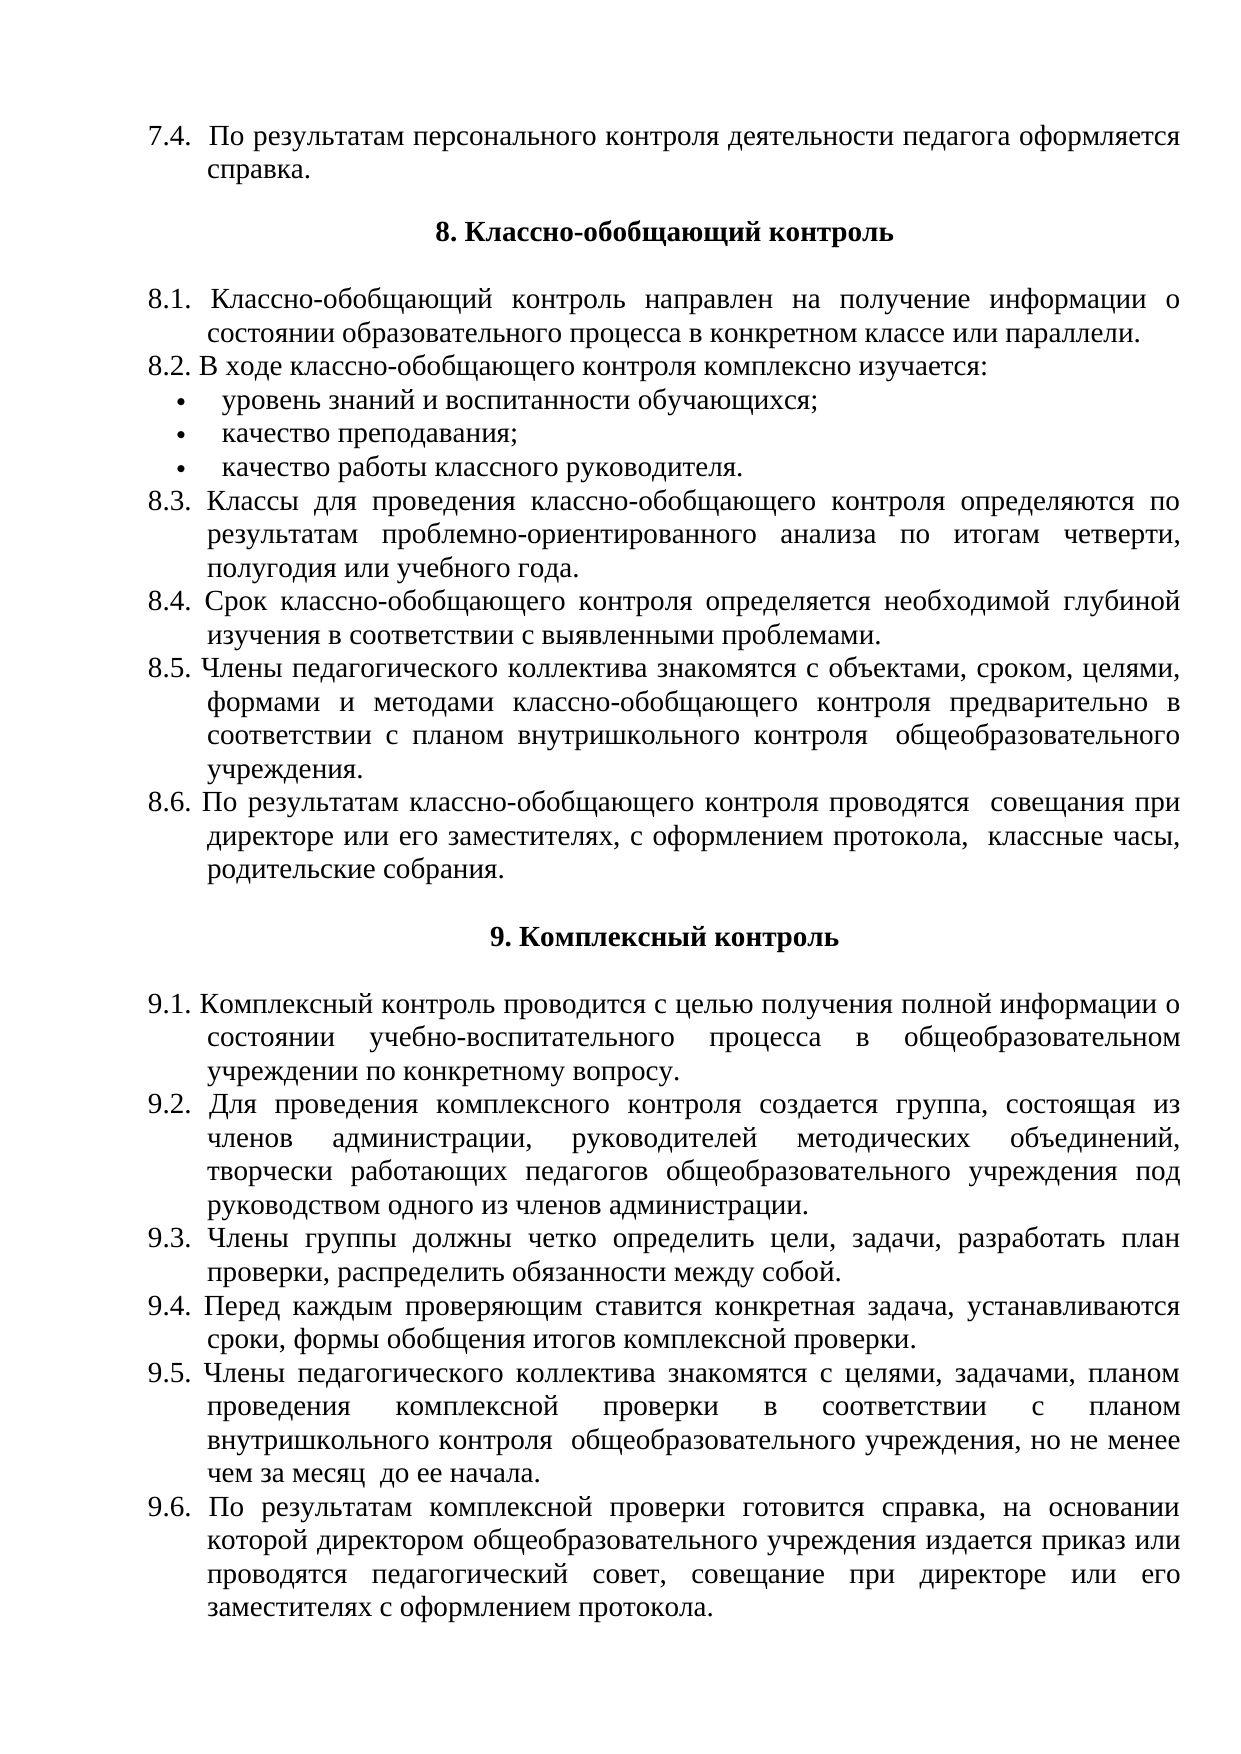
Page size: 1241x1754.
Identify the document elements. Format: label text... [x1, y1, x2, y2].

list качество работы классного руководителя. [177, 449, 1181, 483]
text 8.1. Классно-обобщающий контроль направлен на получение информации о состоянии образовательного процесса в конкретном классе или параллели. [148, 281, 1181, 348]
text 9.4. Перед каждым проверяющим ставится конкретная задача, устанавливаются сроки, формы обобщения итогов комплексной проверки. [148, 1288, 1181, 1355]
text 9.2. Для проведения комплексного контроля создается группа, состоящая из членов администрации, руководителей методических объединений, творчески работающих педагогов общеобразовательного учреждения под руководством одного из членов администрации. [148, 1086, 1181, 1221]
text 8.5. Члены педагогического коллектива знакомятся с объектами, сроком, целями, формами и методами классно-обобщающего контроля предварительно в соответствии с планом внутришкольного контроля общеобразовательного учреждения. [148, 650, 1181, 784]
text 7.4. По результатам персонального контроля деятельности педагога оформляется справка. [148, 118, 1181, 185]
text 9.5. Члены педагогического коллектива знакомятся с целями, задачами, планом проведения комплексной проверки в соответствии с планом внутришкольного контроля общеобразовательного учреждения, но не менее чем за месяц до ее начала. [148, 1355, 1181, 1489]
text 9.3. Члены группы должны четко определить цели, задачи, разработать план проверки, распределить обязанности между собой. [148, 1221, 1181, 1288]
text 9.1. Комплексный контроль проводится с целью получения полной информации о состоянии учебно-воспитательного процесса в общеобразовательном учреждении по конкретному вопросу. [148, 986, 1181, 1086]
text 8.3. Классы для проведения классно-обобщающего контроля определяются по результатам проблемно-ориентированного анализа по итогам четверти, полугодия или учебного года. [148, 483, 1181, 583]
text 8.6. По результатам классно-обобщающего контроля проводятся совещания при директоре или его заместителях, с оформлением протокола, классные часы, родительские собрания. [148, 784, 1181, 885]
text 8. Классно-обобщающий контроль [148, 214, 1181, 248]
list уровень знаний и воспитанности обучающихся; [177, 382, 1181, 416]
text 8.4. Срок классно-обобщающего контроля определяется необходимой глубиной изучения в соответствии с выявленными проблемами. [148, 583, 1181, 650]
list качество преподавания; [177, 416, 1181, 449]
text 8.2. В ходе классно-обобщающего контроля комплексно изучается: [148, 348, 1181, 382]
text 9.6. По результатам комплексной проверки готовится справка, на основании которой директором общеобразовательного учреждения издается приказ или проводятся педагогический совет, совещание при директоре или его заместителях с оформлением протокола. [148, 1489, 1181, 1623]
text 9. Комплексный контроль [148, 919, 1181, 952]
